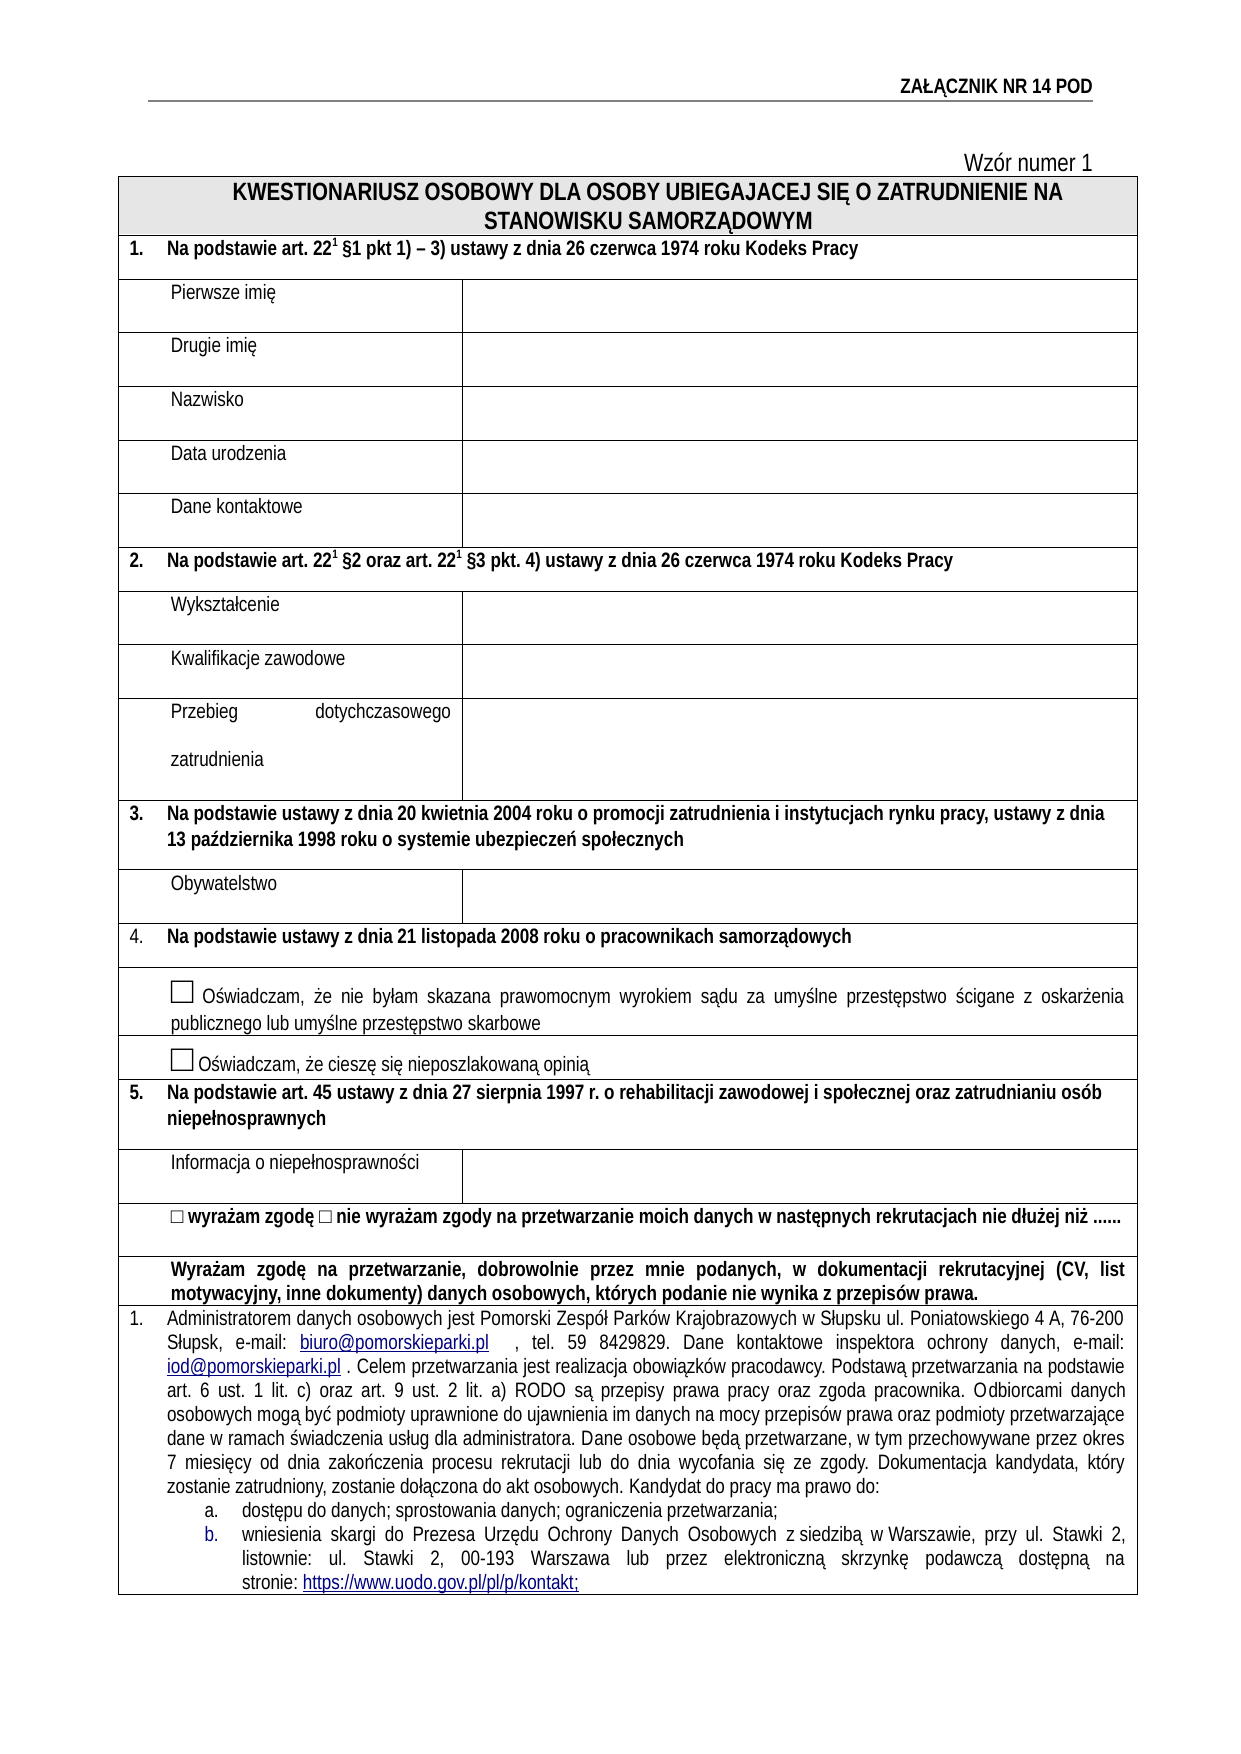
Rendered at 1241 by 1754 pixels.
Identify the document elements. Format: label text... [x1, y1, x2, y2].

table_cell [463, 387, 1137, 439]
table_cell Informacja o niepełnosprawności [119, 1150, 462, 1202]
text Wzór numer 1 [189, 148, 1093, 176]
table_cell [463, 494, 1137, 547]
table_cell [463, 333, 1137, 386]
table_header KWESTIONARIUSZ OSOBOWY DLA OSOBY UBIEGAJACEJ SIĘ O ZATRUDNIENIE NA STANOWISKU SAMORZĄDOWYM [119, 177, 1137, 234]
table_cell Na podstawie ustawy z dnia 21 listopada 2008 roku o pracownikach samorządowych [119, 924, 1137, 967]
table_cell Przebieg dotychczasowego zatrudnienia [119, 699, 462, 799]
table_cell Na podstawie ustawy z dnia 20 kwietnia 2004 roku o promocji zatrudnienia i instytucjach rynku pracy, ustawy z dnia 13 października 1998 roku o systemie ubezpieczeń społecznych [119, 801, 1137, 869]
table_cell Na podstawie art. 45 ustawy z dnia 27 sierpnia 1997 r. o rehabilitacji zawodowej i społecznej oraz zatrudnianiu osób niepełnosprawnych [119, 1080, 1137, 1149]
table_cell Obywatelstwo [119, 870, 462, 923]
table_cell Na podstawie art. 221 §2 oraz art. 221 §3 pkt. 4) ustawy z dnia 26 czerwca 1974 roku Kodeks Pracy [119, 548, 1137, 591]
table_cell Pierwsze imię [119, 280, 462, 332]
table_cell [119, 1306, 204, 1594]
table_cell Dane kontaktowe [119, 494, 462, 547]
table_cell Na podstawie art. 221 §1 pkt 1) – 3) ustawy z dnia 26 czerwca 1974 roku Kodeks Pracy [119, 236, 1137, 278]
table_cell Wykształcenie [119, 592, 462, 644]
table_cell [463, 1150, 1137, 1202]
table_cell [463, 280, 1137, 332]
table_cell Nazwisko [119, 387, 462, 439]
table_cell Wyrażam zgodę na przetwarzanie, dobrowolnie przez mnie podanych, w dokumentacji rekrutacyjnej (CV, list motywacyjny, inne dokumenty) danych osobowych, których podanie nie wynika z przepisów prawa. [119, 1257, 1137, 1305]
table_cell □ Oświadczam, że cieszę się nieposzlakowaną opinią [119, 1036, 1137, 1079]
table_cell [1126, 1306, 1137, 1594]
table_cell [463, 592, 1137, 644]
table_cell Drugie imię [119, 333, 462, 386]
table_cell Kwalifikacje zawodowe [119, 645, 462, 698]
table_cell Data urodzenia [119, 441, 462, 493]
table_cell [463, 699, 1137, 799]
table_cell □ wyrażam zgodę □ nie wyrażam zgody na przetwarzanie moich danych w następnych rekrutacjach nie dłużej niż ...... [119, 1204, 1137, 1256]
table_cell [463, 441, 1137, 493]
table_cell [463, 645, 1137, 698]
table_cell □ Oświadczam, że nie byłam skazana prawomocnym wyrokiem sądu za umyślne przestępstwo ścigane z oskarżenia publicznego lub umyślne przestępstwo skarbowe [119, 968, 1137, 1035]
table_cell [463, 870, 1137, 923]
